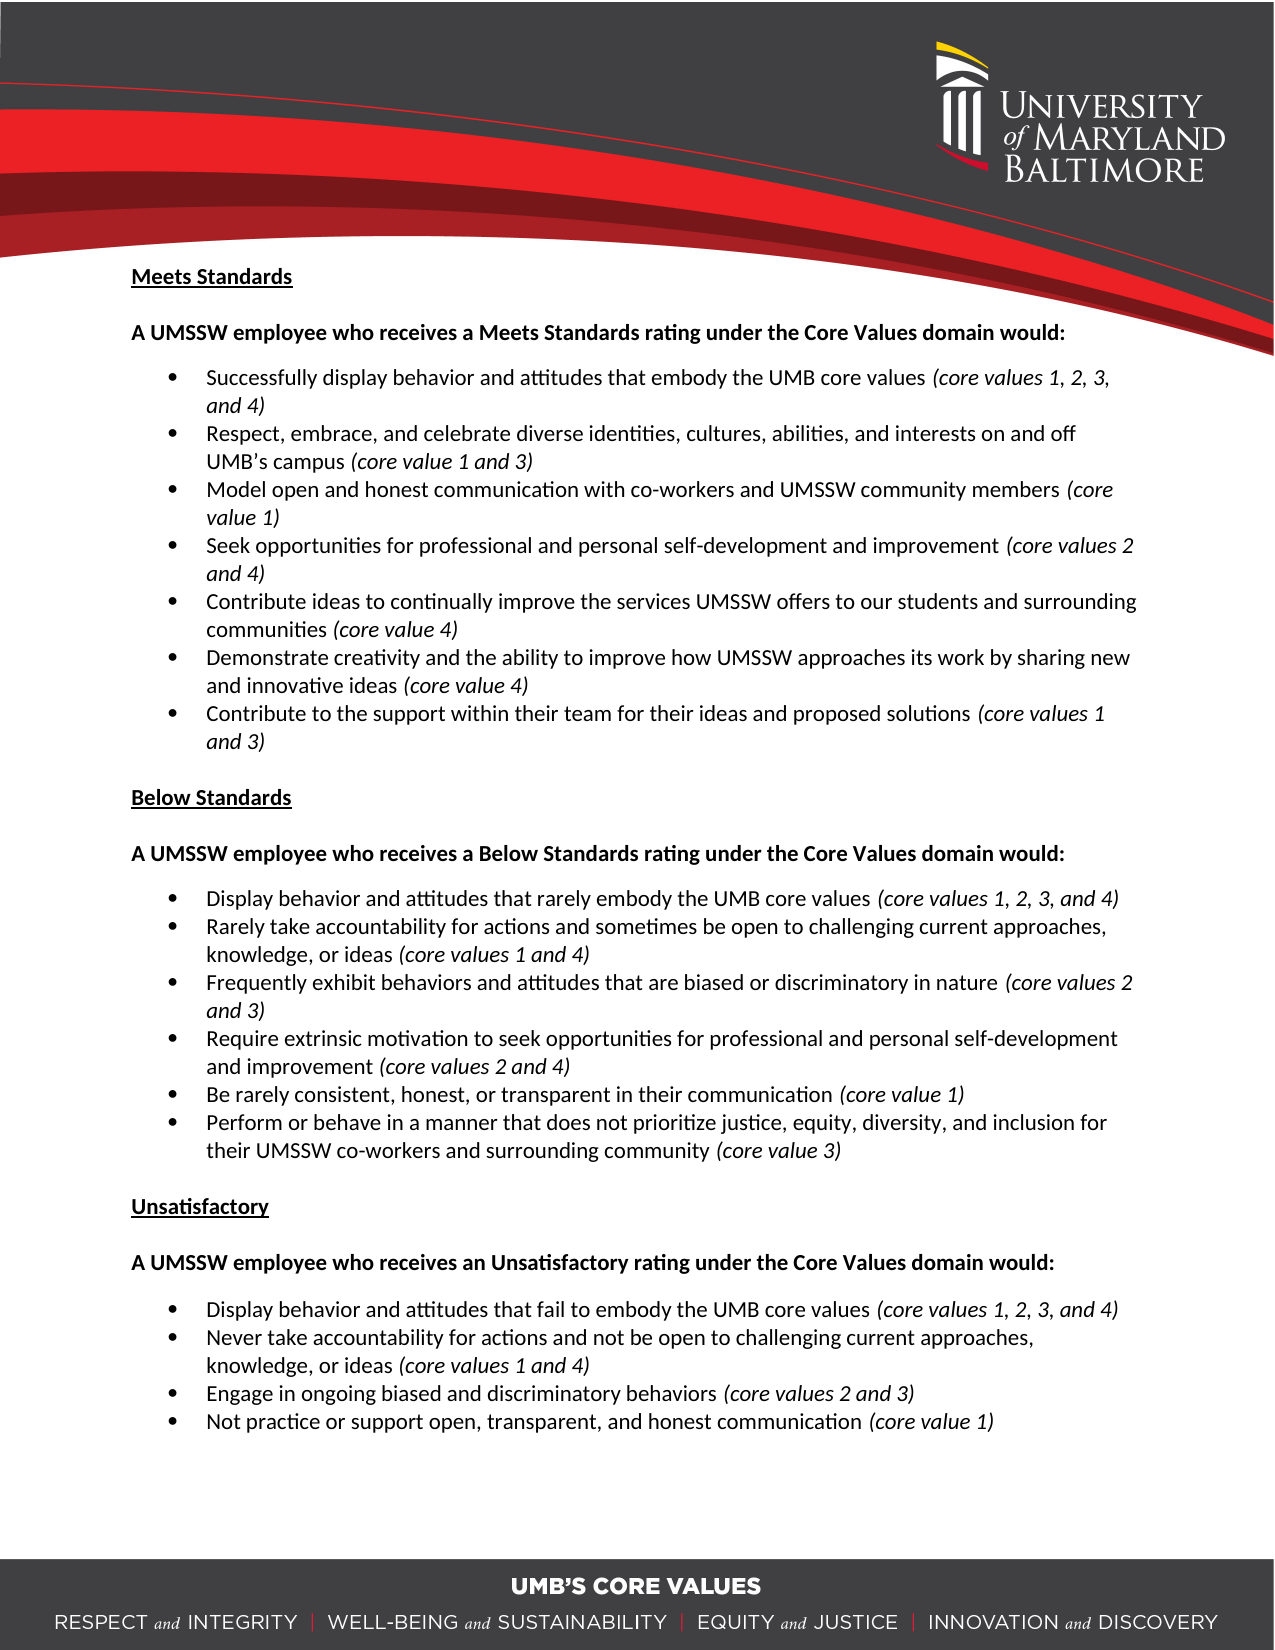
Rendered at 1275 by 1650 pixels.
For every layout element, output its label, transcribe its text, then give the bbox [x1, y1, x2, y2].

list Perform or behave in a manner that does not prioritize justice, equity, diversity, and inclusion for their UMSSW co-workers and surrounding community (core value 3) [169, 1108, 1144, 1192]
list Model open and honest communication with co-workers and UMSSW community members (core value 1) [169, 475, 1144, 531]
list Not practice or support open, transparent, and honest communication (core value 1) [169, 1407, 1144, 1435]
list Successfully display behavior and attitudes that embody the UMB core values (core values 1, 2, 3, and 4) [169, 363, 1144, 419]
picture [0, 2, 1274, 1650]
list Seek opportunities for professional and personal self-development and improvement (core values 2 and 4) [169, 531, 1144, 587]
list Display behavior and attitudes that fail to embody the UMB core values (core values 1, 2, 3, and 4) [169, 1295, 1144, 1323]
text Below Standards [131, 783, 1144, 839]
text A UMSSW employee who receives an Unsatisfactory rating under the Core Values domain would: [131, 1248, 1144, 1276]
list Contribute to the support within their team for their ideas and proposed solutions (core values 1 and 3) [169, 699, 1144, 783]
list Contribute ideas to continually improve the services UMSSW offers to our students and surrounding communities (core value 4) [169, 587, 1144, 643]
list Engage in ongoing biased and discriminatory behaviors (core values 2 and 3) [169, 1379, 1144, 1407]
text Meets Standards [131, 262, 1144, 290]
list Require extrinsic motivation to seek opportunities for professional and personal self-development and improvement (core values 2 and 4) [169, 1024, 1144, 1080]
text Unsatisfactory [131, 1192, 1144, 1220]
list Rarely take accountability for actions and sometimes be open to challenging current approaches, knowledge, or ideas (core values 1 and 4) [169, 912, 1144, 968]
list Respect, embrace, and celebrate diverse identities, cultures, abilities, and interests on and off UMB’s campus (core value 1 and 3) [169, 419, 1144, 475]
list Demonstrate creativity and the ability to improve how UMSSW approaches its work by sharing new and innovative ideas (core value 4) [169, 643, 1144, 699]
text A UMSSW employee who receives a Below Standards rating under the Core Values domain would: [131, 839, 1144, 867]
text A UMSSW employee who receives a Meets Standards rating under the Core Values domain would: [131, 290, 1144, 346]
list Display behavior and attitudes that rarely embody the UMB core values (core values 1, 2, 3, and 4) [169, 884, 1144, 912]
list Frequently exhibit behaviors and attitudes that are biased or discriminatory in nature (core values 2 and 3) [169, 968, 1144, 1024]
list Never take accountability for actions and not be open to challenging current approaches, knowledge, or ideas (core values 1 and 4) [169, 1323, 1144, 1379]
list Be rarely consistent, honest, or transparent in their communication (core value 1) [169, 1080, 1144, 1108]
